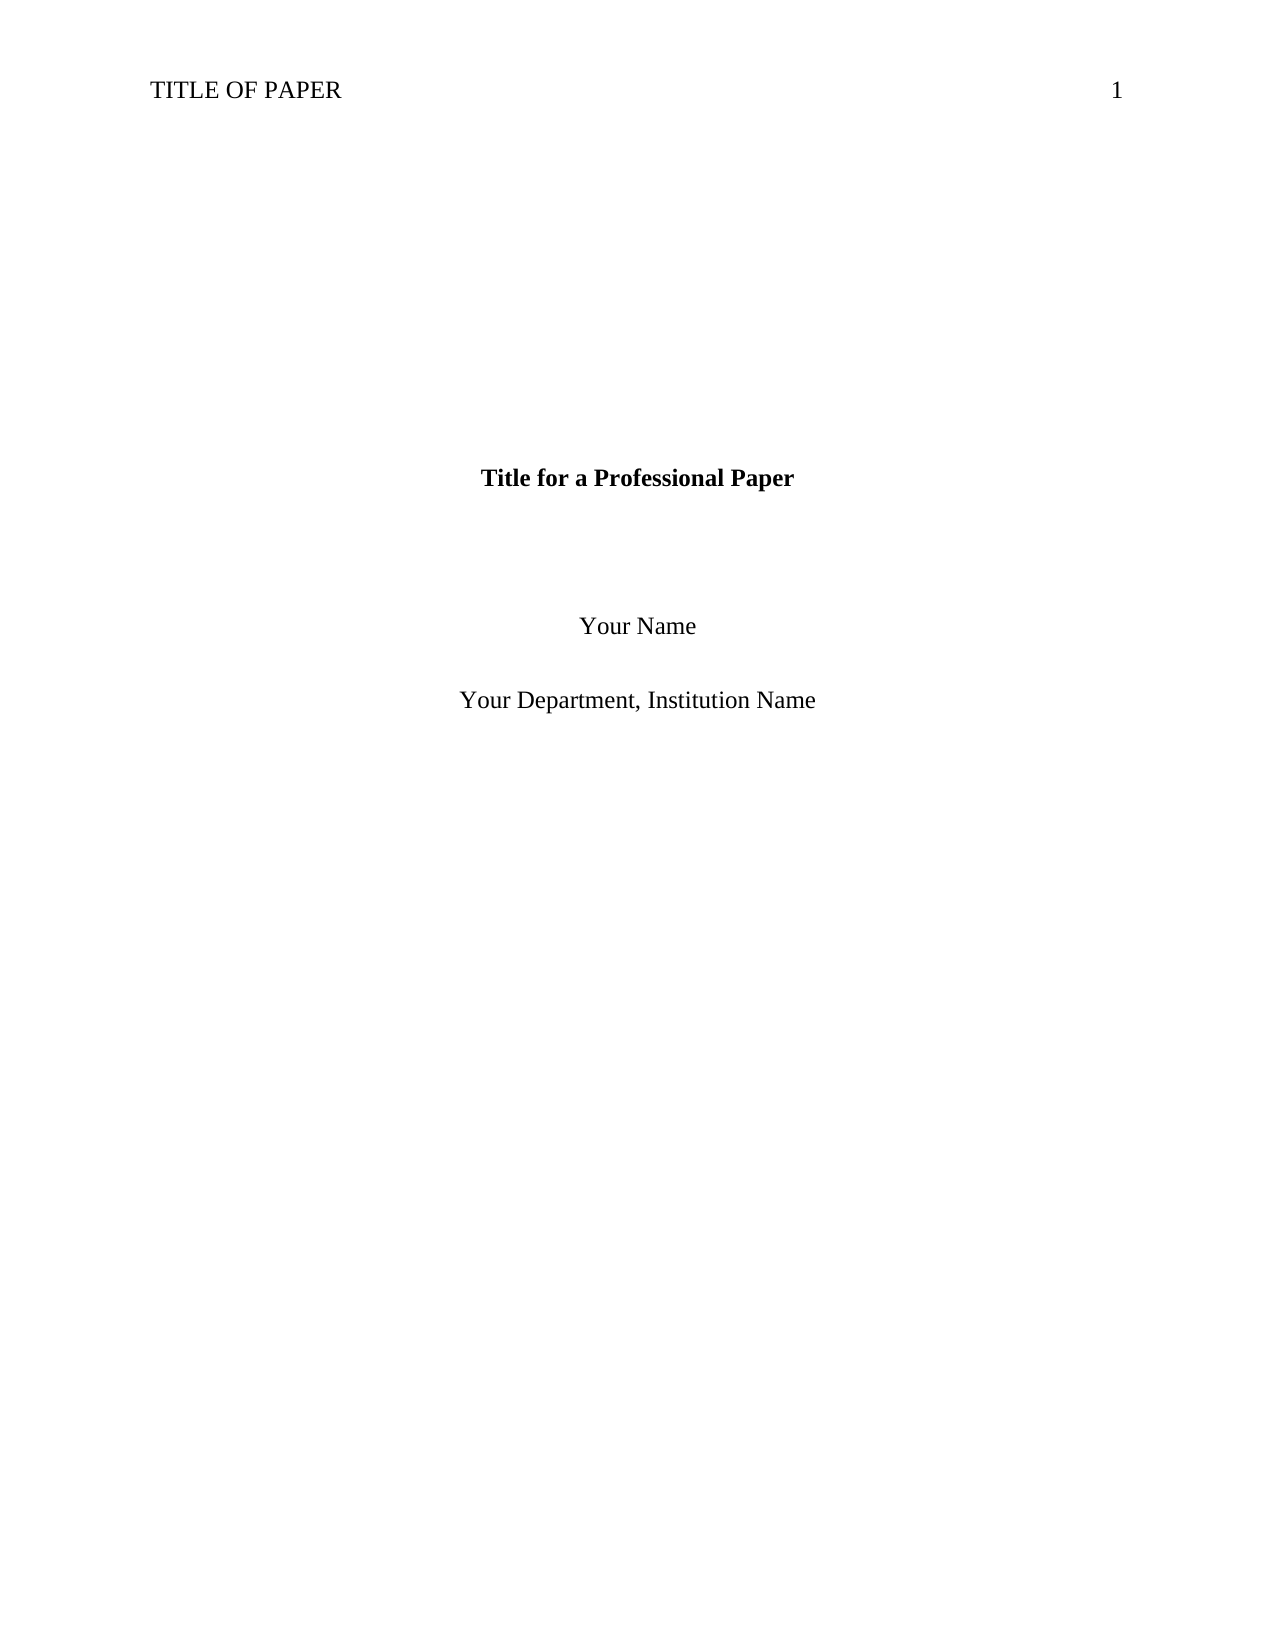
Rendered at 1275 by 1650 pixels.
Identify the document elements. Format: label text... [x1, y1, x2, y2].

text Your Department, Institution Name [150, 685, 1125, 714]
text Title for a Professional Paper [150, 463, 1125, 491]
text Your Name [150, 611, 1125, 640]
